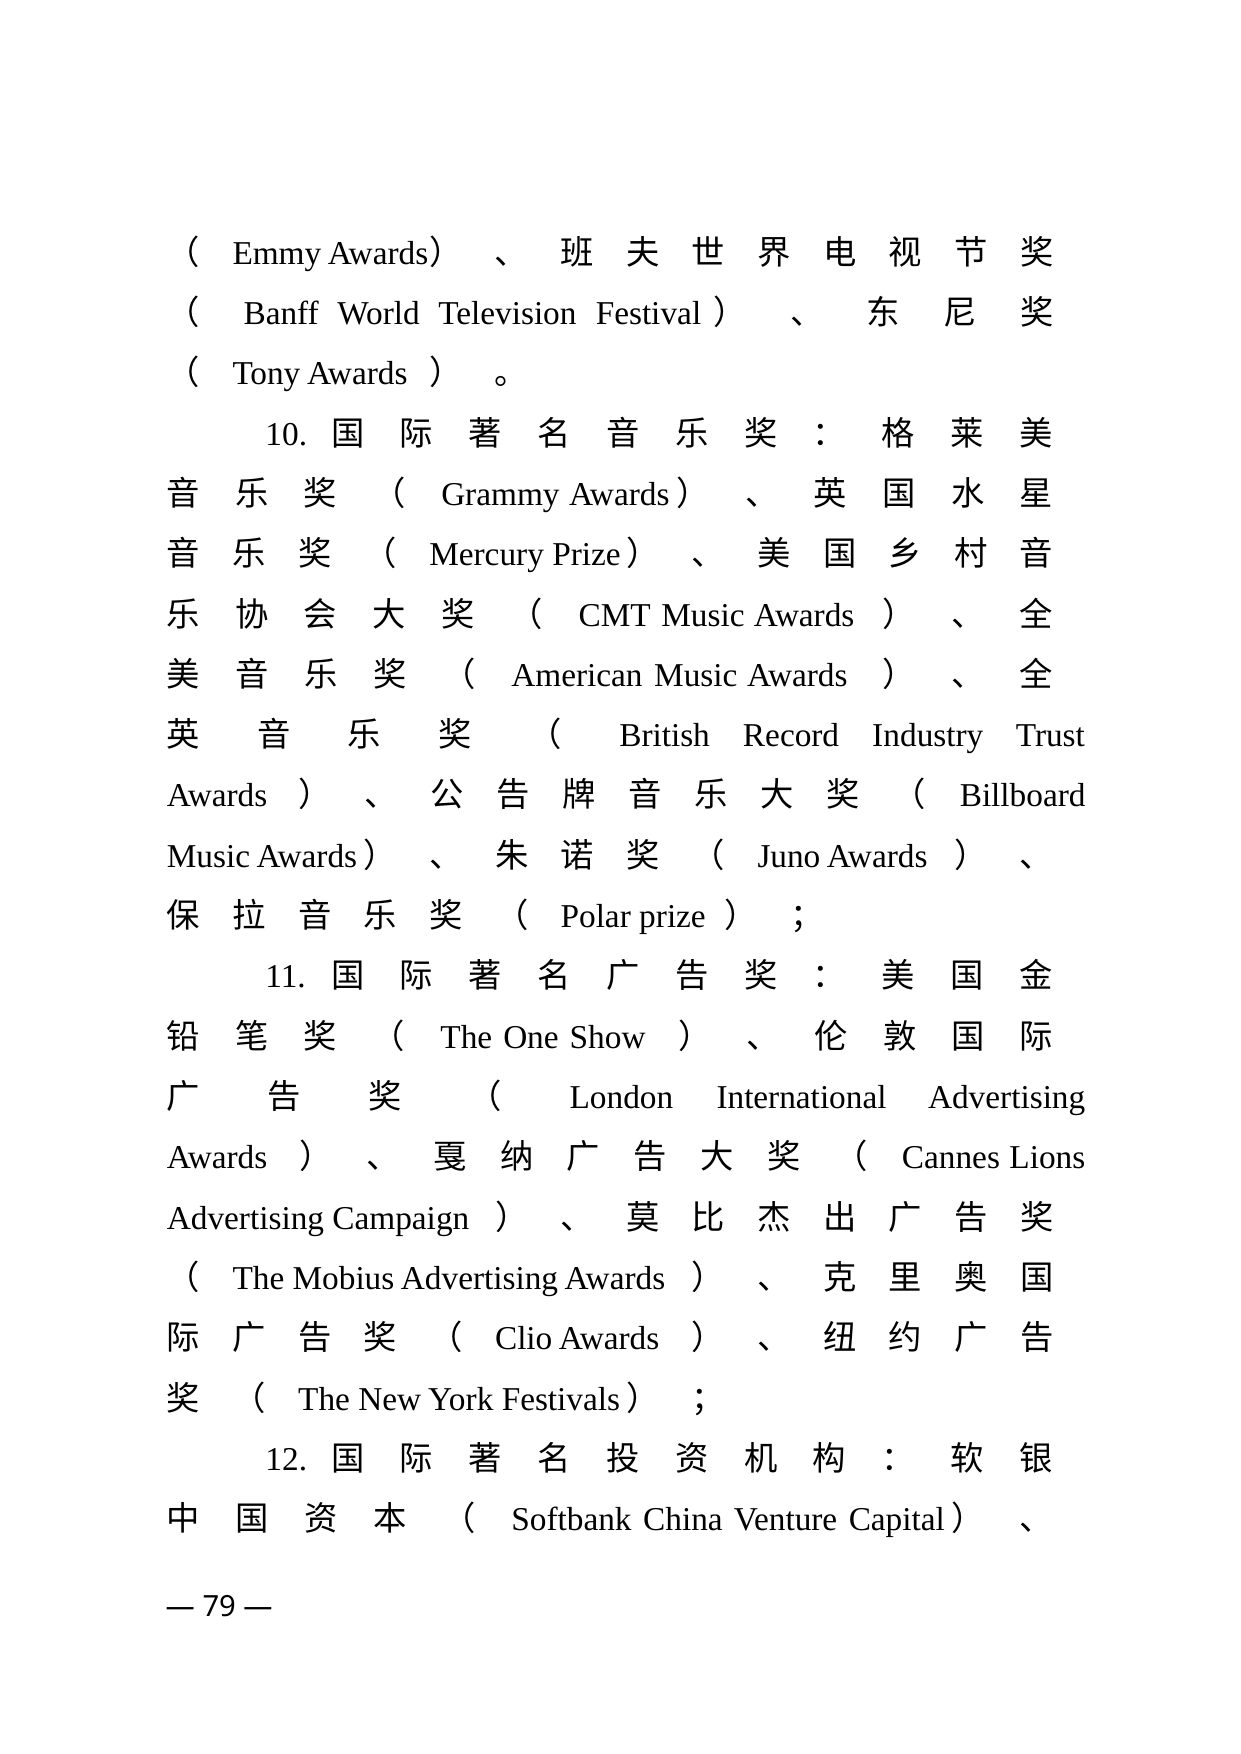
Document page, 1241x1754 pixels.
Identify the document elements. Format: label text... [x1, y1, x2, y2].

list 国际著名音乐奖：格莱美音乐奖（Grammy Awards）、英国水星音乐奖（Mercury Prize）、美国乡村音乐协会大奖（CMT Music Awards）、全美音乐奖（American Music Awards）、全英音乐奖（British Record Industry Trust Awards）、公告牌音乐大奖（Billboard Music Awards）、朱诺奖（Juno Awards）、保拉音乐奖（Polar prize）； [167, 400, 1085, 943]
list 国际著名广告奖：美国金铅笔奖（The One Show）、伦敦国际广告奖（London International Advertising Awards）、戛纳广告大奖（Cannes Lions Advertising Campaign）、莫比杰出广告奖（The Mobius Advertising Awards）、克里奥国际广告奖（Clio Awards）、纽约广告奖（The New York Festivals）； [167, 943, 1085, 1426]
